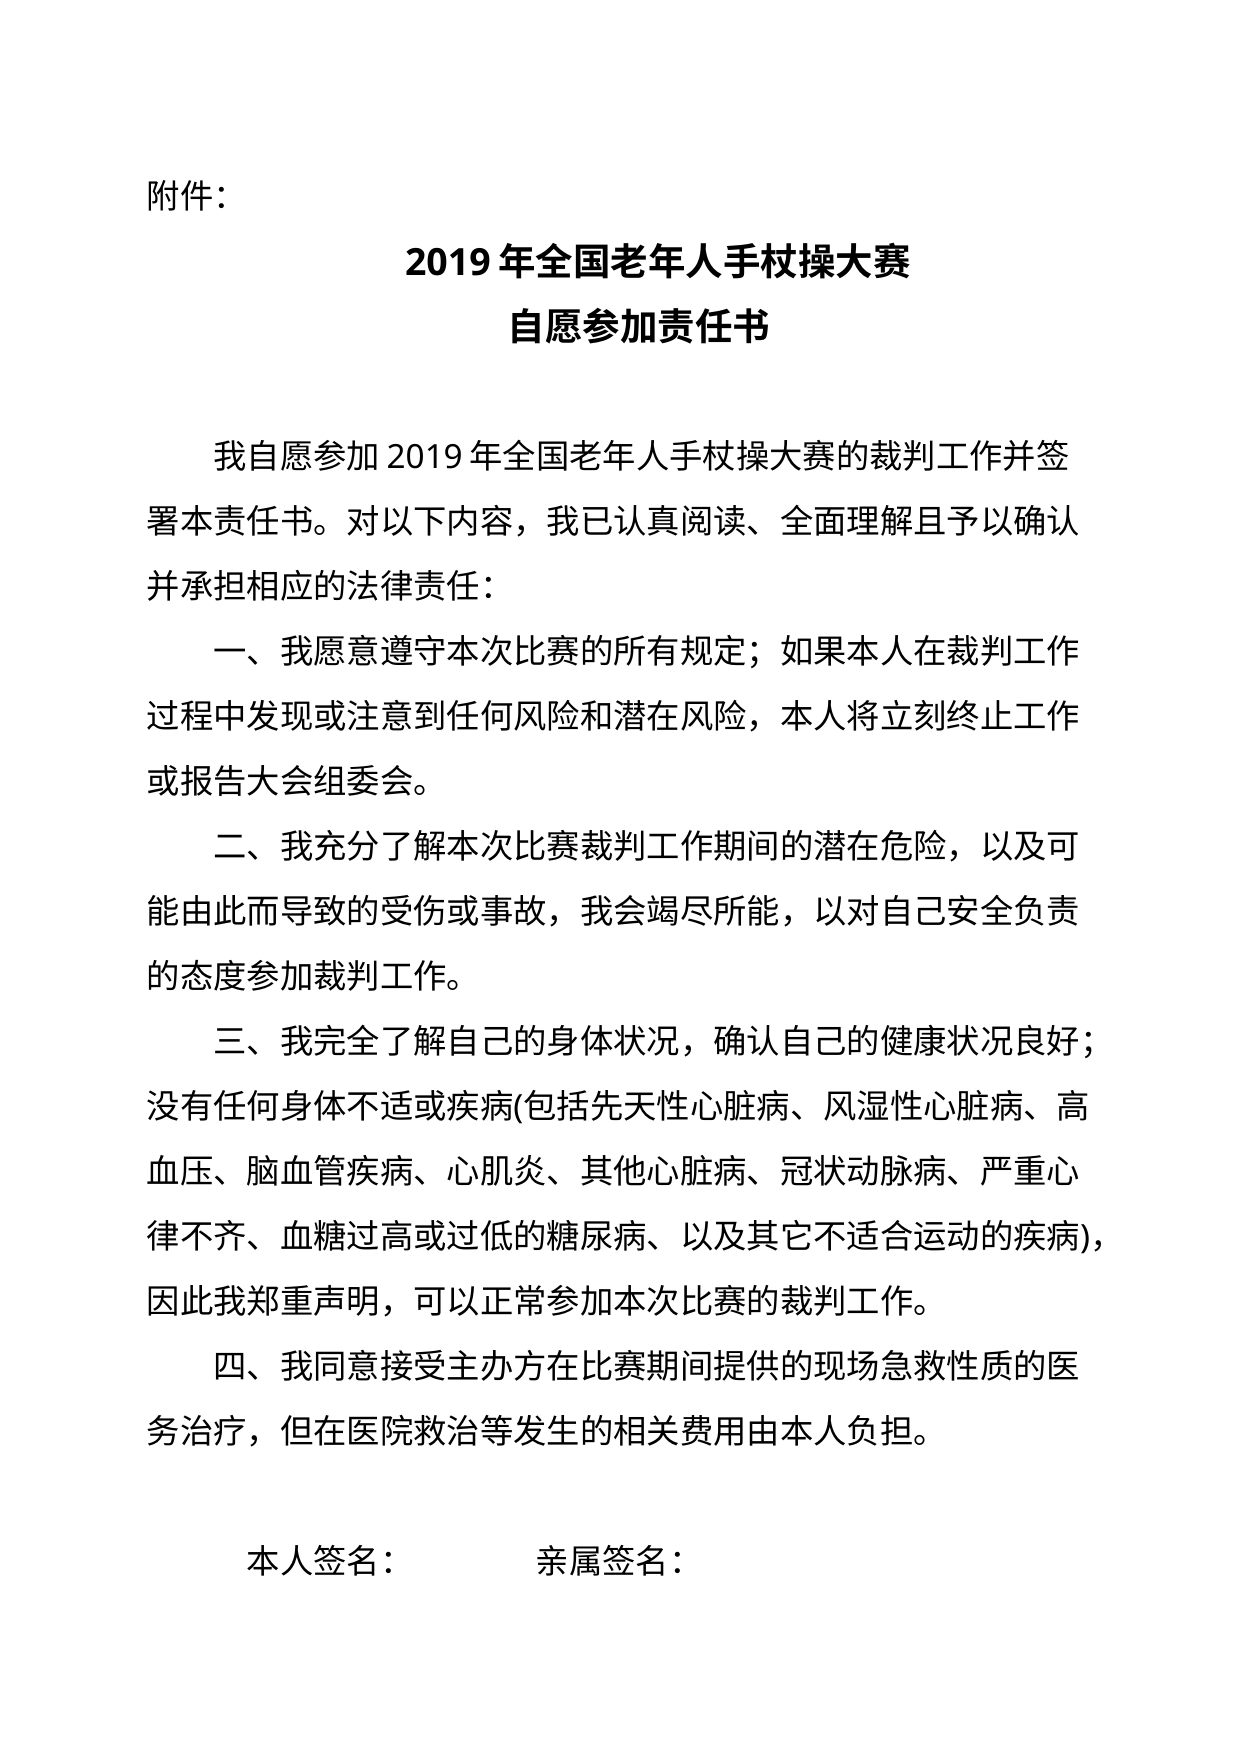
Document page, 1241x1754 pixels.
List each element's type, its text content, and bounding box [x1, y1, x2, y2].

text 二、我充分了解本次比赛裁判工作期间的潜在危险，以及可能由此而导致的受伤或事故，我会竭尽所能，以对自己安全负责的态度参加裁判工作。 [146, 812, 1094, 1007]
text 附件： [146, 162, 1094, 227]
text 自愿参加责任书 [146, 292, 1094, 357]
text 2019年全国老年人手杖操大赛 [146, 227, 1094, 292]
text 一、我愿意遵守本次比赛的所有规定；如果本人在裁判工作过程中发现或注意到任何风险和潜在风险，本人将立刻终止工作或报告大会组委会。 [146, 617, 1094, 812]
text 四、我同意接受主办方在比赛期间提供的现场急救性质的医务治疗，但在医院救治等发生的相关费用由本人负担。 [146, 1332, 1094, 1462]
text 本人签名： 亲属签名： [146, 1527, 1094, 1592]
text 我自愿参加2019年全国老年人手杖操大赛的裁判工作并签署本责任书。对以下内容，我已认真阅读、全面理解且予以确认并承担相应的法律责任： [146, 422, 1094, 617]
text 三、我完全了解自己的身体状况，确认自己的健康状况良好；没有任何身体不适或疾病(包括先天性心脏病、风湿性心脏病、高血压、脑血管疾病、心肌炎、其他心脏病、冠状动脉病、严重心律不齐、血糖过高或过低的糖尿病、以及其它不适合运动的疾病)，因此我郑重声明，可以正常参加本次比赛的裁判工作。 [146, 1007, 1094, 1332]
